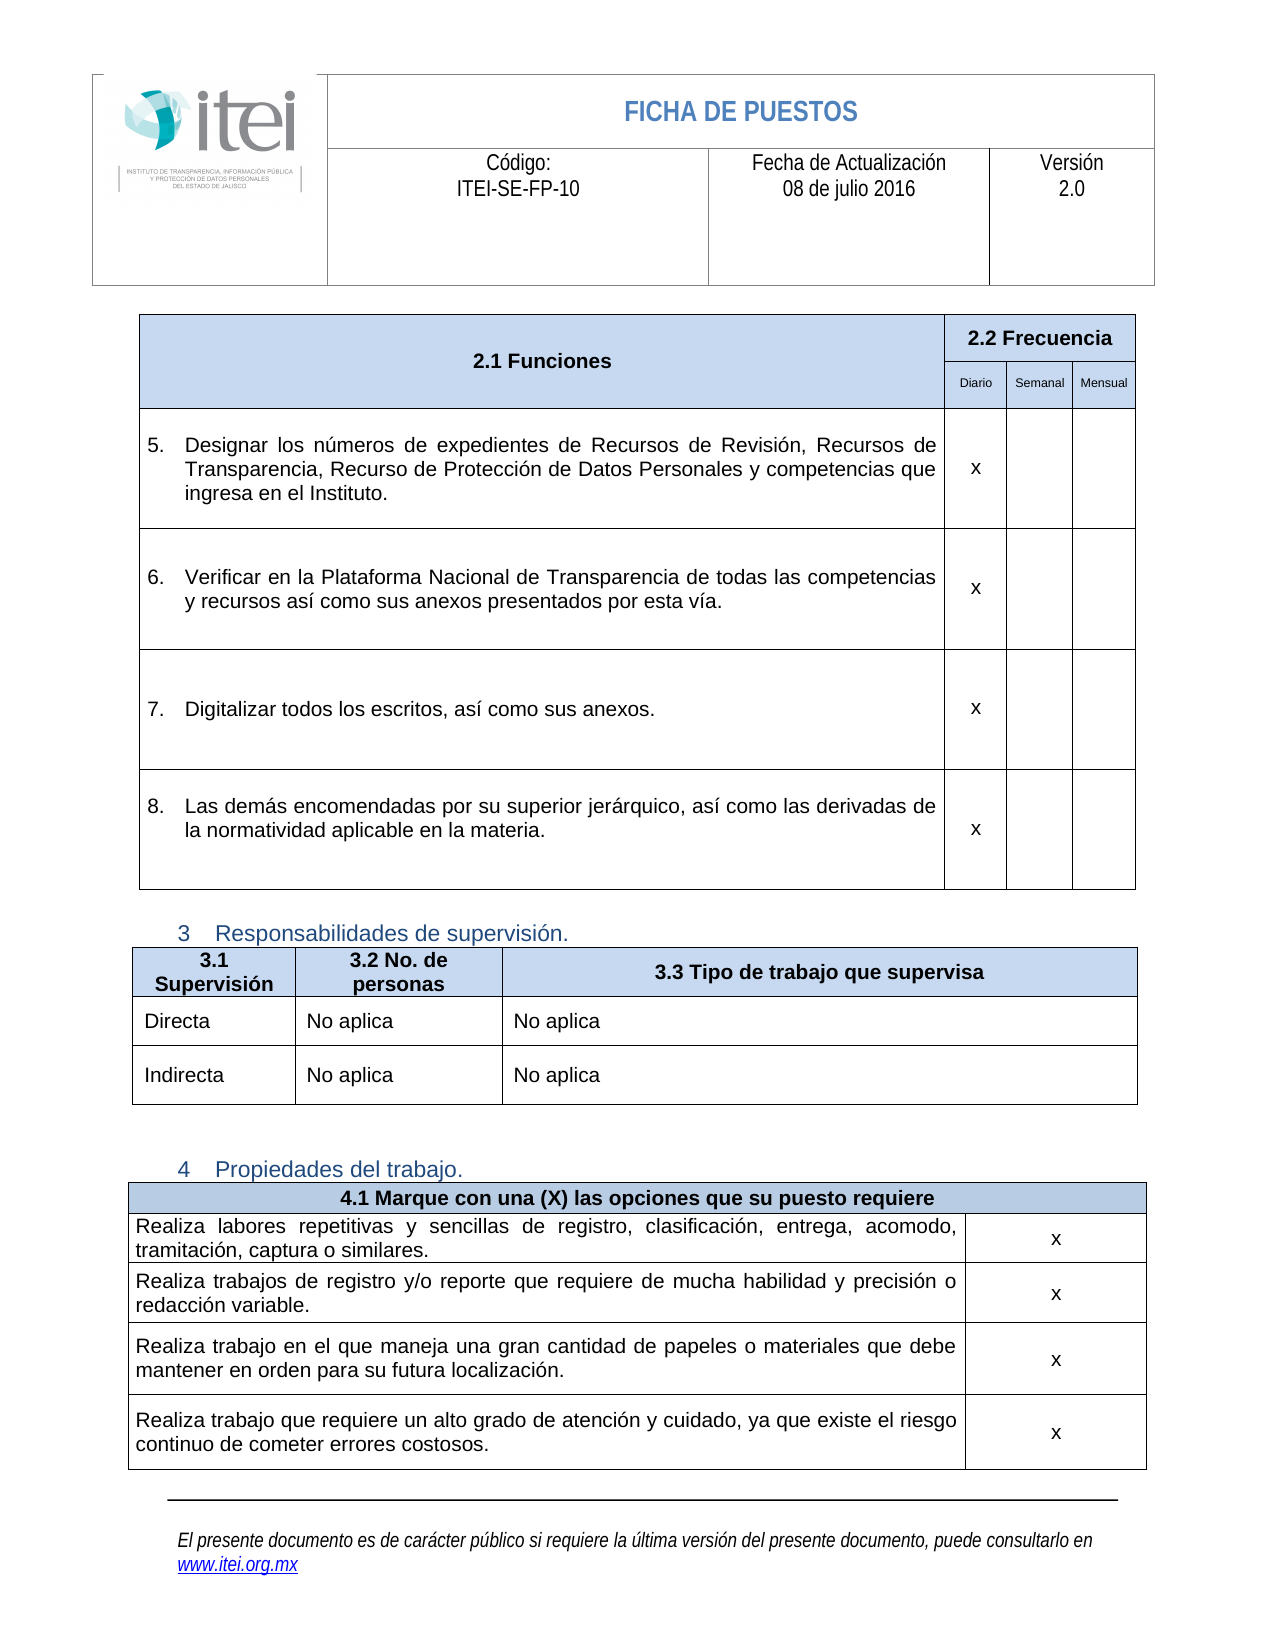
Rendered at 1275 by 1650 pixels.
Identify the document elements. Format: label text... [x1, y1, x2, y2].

table_cell Las demás encomendadas por su superior jerárquico, así como las derivadas de la normatividad aplicable en la materia. [140, 770, 944, 889]
table_header 2.2 Frecuencia [945, 315, 1135, 361]
table_header 3.1 Supervisión [133, 948, 295, 996]
table_cell Realiza trabajo que requiere un alto grado de atención y cuidado, ya que existe el riesgo continuo de cometer errores costosos. [129, 1395, 965, 1468]
table_header 3.3 Tipo de trabajo que supervisa [503, 948, 1137, 996]
table_cell [1073, 529, 1135, 648]
table_cell x [966, 1323, 1146, 1394]
table_header 2.1 Funciones [140, 315, 944, 408]
table_cell Verificar en la Plataforma Nacional de Transparencia de todas las competencias y recursos así como sus anexos presentados por esta vía. [140, 529, 944, 648]
table_cell Realiza trabajos de registro y/o reporte que requiere de mucha habilidad y precisión o redacción variable. [129, 1263, 965, 1322]
table_cell x [945, 409, 1006, 528]
table_header 4.1 Marque con una (X) las opciones que su puesto requiere [129, 1183, 1146, 1213]
table_cell x [966, 1263, 1146, 1322]
table_cell [1007, 529, 1072, 648]
table_cell No aplica [296, 997, 502, 1045]
table_cell Realiza labores repetitivas y sencillas de registro, clasificación, entrega, acomodo, tramitación, captura o similares. [129, 1214, 965, 1262]
picture [103, 74, 317, 208]
list Responsabilidades de supervisión. [177, 920, 1098, 947]
table_cell [1007, 770, 1072, 889]
table_header 3.2 No. de personas [296, 948, 502, 996]
table_cell x [945, 650, 1006, 769]
table_cell Directa [133, 997, 295, 1045]
table_cell Digitalizar todos los escritos, así como sus anexos. [140, 650, 944, 769]
table_cell x [945, 770, 1006, 889]
table_cell Semanal [1007, 362, 1072, 408]
table_cell [1007, 409, 1072, 528]
table_cell No aplica [503, 1046, 1137, 1103]
table_cell x [966, 1395, 1146, 1468]
table_cell [1073, 409, 1135, 528]
table_cell Diario [945, 362, 1006, 408]
table_cell No aplica [296, 1046, 502, 1103]
table_cell x [966, 1214, 1146, 1262]
table_cell No aplica [503, 997, 1137, 1045]
table_cell [1073, 650, 1135, 769]
table_cell Designar los números de expedientes de Recursos de Revisión, Recursos de Transparencia, Recurso de Protección de Datos Personales y competencias que ingresa en el Instituto. [140, 409, 944, 528]
table_cell Indirecta [133, 1046, 295, 1103]
table_cell Realiza trabajo en el que maneja una gran cantidad de papeles o materiales que debe mantener en orden para su futura localización. [129, 1323, 965, 1394]
table_cell Mensual [1073, 362, 1135, 408]
table_cell x [945, 529, 1006, 648]
table_cell [1073, 770, 1135, 889]
list Propiedades del trabajo. [177, 1156, 1098, 1182]
table_cell [1007, 650, 1072, 769]
